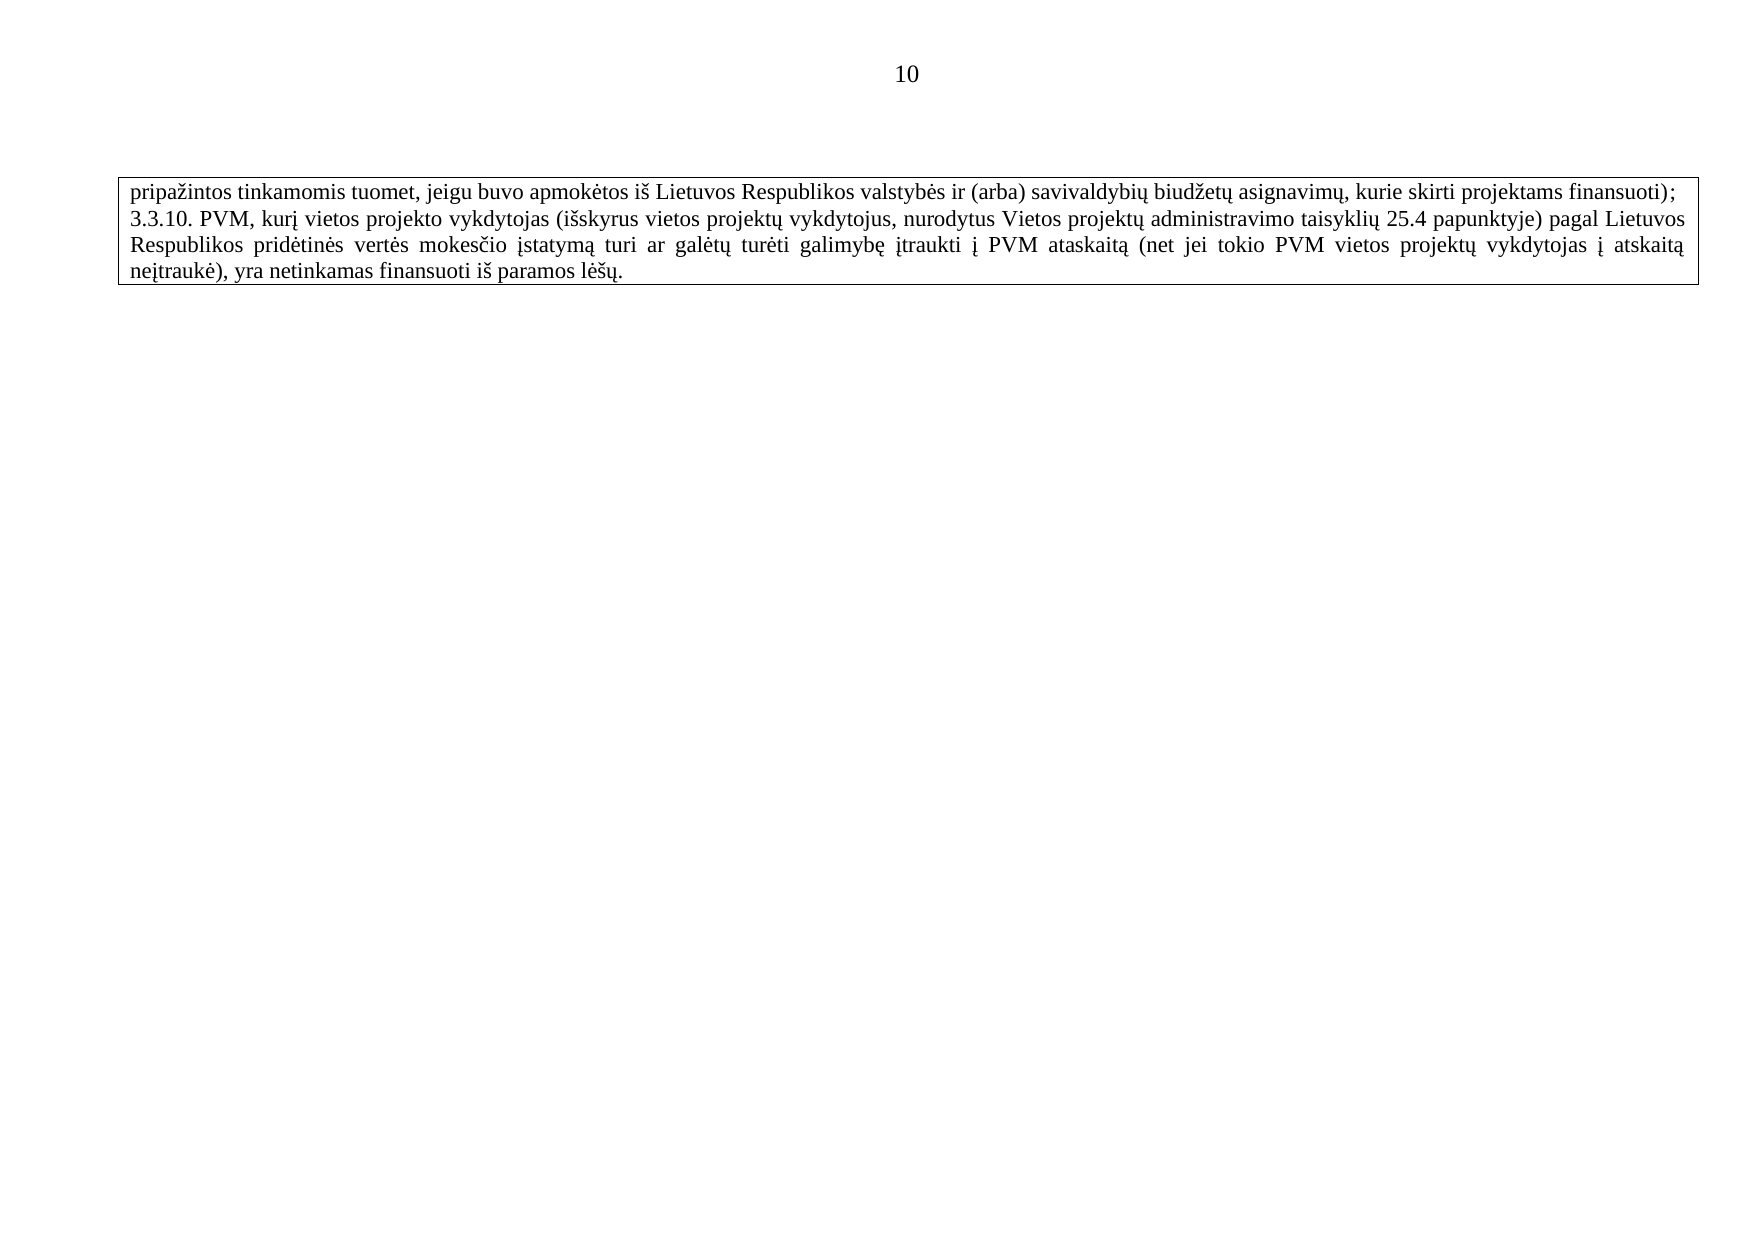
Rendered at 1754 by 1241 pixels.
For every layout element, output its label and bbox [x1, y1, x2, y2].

table_cell [119, 178, 1698, 284]
